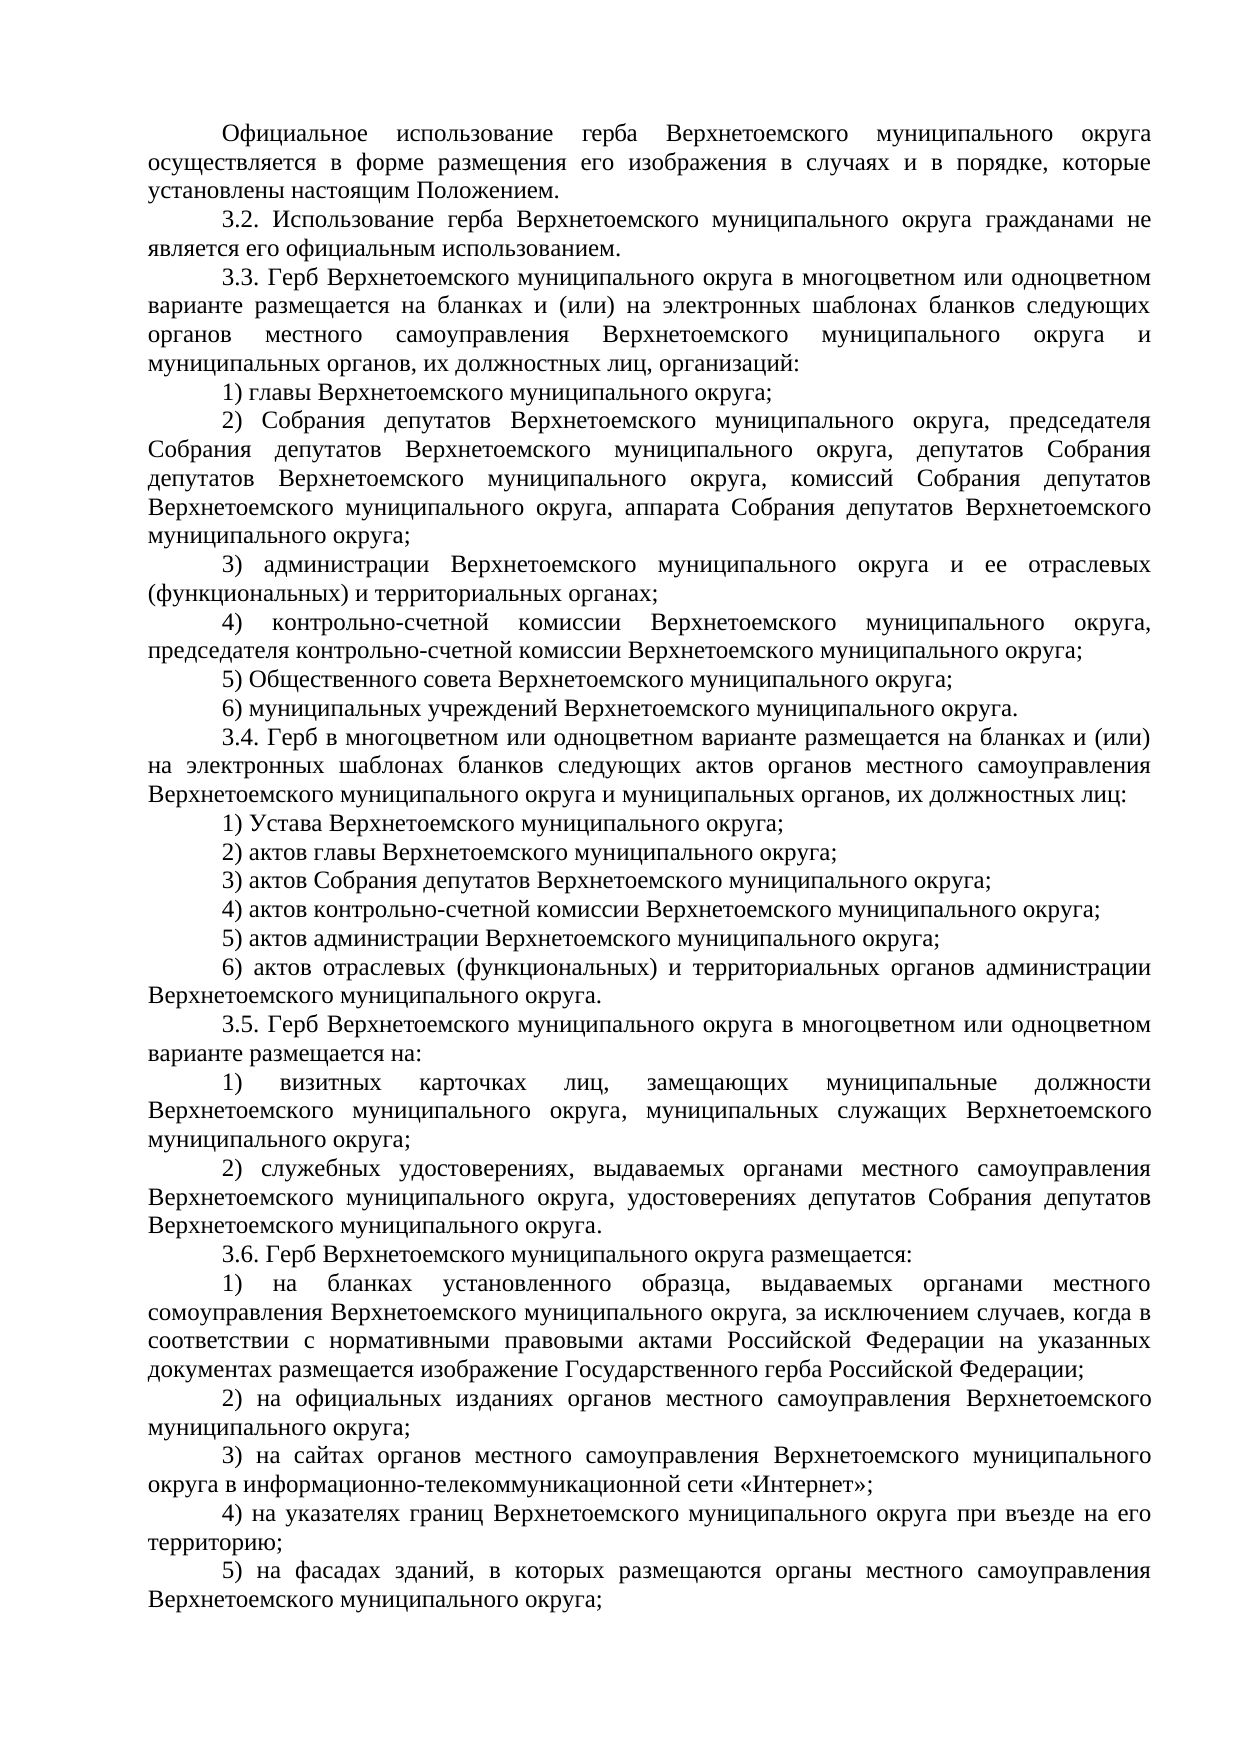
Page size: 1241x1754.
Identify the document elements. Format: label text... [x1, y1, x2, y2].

text 1) главы Верхнетоемского муниципального округа; [148, 377, 1152, 406]
text 2) актов главы Верхнетоемского муниципального округа; [148, 837, 1152, 866]
text 3.2. Использование герба Верхнетоемского муниципального округа гражданами не является его официальным использованием. [148, 204, 1152, 262]
text 3) на сайтах органов местного самоуправления Верхнетоемского муниципального округа в информационно-телекоммуникационной сети «Интернет»; [148, 1441, 1152, 1498]
text 1) Устава Верхнетоемского муниципального округа; [148, 808, 1152, 837]
text 5) на фасадах зданий, в которых размещаются органы местного самоуправления Верхнетоемского муниципального округа; [148, 1556, 1152, 1613]
text 1) визитных карточках лиц, замещающих муниципальные должности Верхнетоемского муниципального округа, муниципальных служащих Верхнетоемского муниципального округа; [148, 1067, 1152, 1153]
text 4) актов контрольно-счетной комиссии Верхнетоемского муниципального округа; [148, 894, 1152, 923]
text 2) служебных удостоверениях, выдаваемых органами местного самоуправления Верхнетоемского муниципального округа, удостоверениях депутатов Собрания депутатов Верхнетоемского муниципального округа. [148, 1153, 1152, 1239]
text 6) муниципальных учреждений Верхнетоемского муниципального округа. [148, 693, 1152, 722]
text 5) Общественного совета Верхнетоемского муниципального округа; [148, 664, 1152, 693]
text 4) контрольно-счетной комиссии Верхнетоемского муниципального округа, председателя контрольно-счетной комиссии Верхнетоемского муниципального округа; [148, 607, 1152, 664]
text 4) на указателях границ Верхнетоемского муниципального округа при въезде на его территорию; [148, 1498, 1152, 1556]
text 3) актов Собрания депутатов Верхнетоемского муниципального округа; [148, 866, 1152, 894]
text 3) администрации Верхнетоемского муниципального округа и ее отраслевых (функциональных) и территориальных органах; [148, 549, 1152, 607]
text 2) Собрания депутатов Верхнетоемского муниципального округа, председателя Собрания депутатов Верхнетоемского муниципального округа, депутатов Собрания депутатов Верхнетоемского муниципального округа, комиссий Собрания депутатов Верхнетоемского муниципального округа, аппарата Собрания депутатов Верхнетоемского муниципального округа; [148, 406, 1152, 549]
text Официальное использование герба Верхнетоемского муниципального округа осуществляется в форме размещения его изображения в случаях и в порядке, которые установлены настоящим Положением. [148, 118, 1152, 204]
text 5) актов администрации Верхнетоемского муниципального округа; [148, 923, 1152, 952]
text 3.6. Герб Верхнетоемского муниципального округа размещается: [148, 1239, 1152, 1268]
text 3.5. Герб Верхнетоемского муниципального округа в многоцветном или одноцветном варианте размещается на: [148, 1009, 1152, 1067]
text 3.3. Герб Верхнетоемского муниципального округа в многоцветном или одноцветном варианте размещается на бланках и (или) на электронных шаблонах бланков следующих органов местного самоуправления Верхнетоемского муниципального округа и муниципальных органов, их должностных лиц, организаций: [148, 262, 1152, 377]
text 2) на официальных изданиях органов местного самоуправления Верхнетоемского муниципального округа; [148, 1383, 1152, 1441]
text 6) актов отраслевых (функциональных) и территориальных органов администрации Верхнетоемского муниципального округа. [148, 952, 1152, 1009]
text 1) на бланках установленного образца, выдаваемых органами местного сомоуправления Верхнетоемского муниципального округа, за исключением случаев, когда в соответствии с нормативными правовыми актами Российской Федерации на указанных документах размещается изображение Государственного герба Российской Федерации; [148, 1268, 1152, 1383]
text 3.4. Герб в многоцветном или одноцветном варианте размещается на бланках и (или) на электронных шаблонах бланков следующих актов органов местного самоуправления Верхнетоемского муниципального округа и муниципальных органов, их должностных лиц: [148, 722, 1152, 808]
